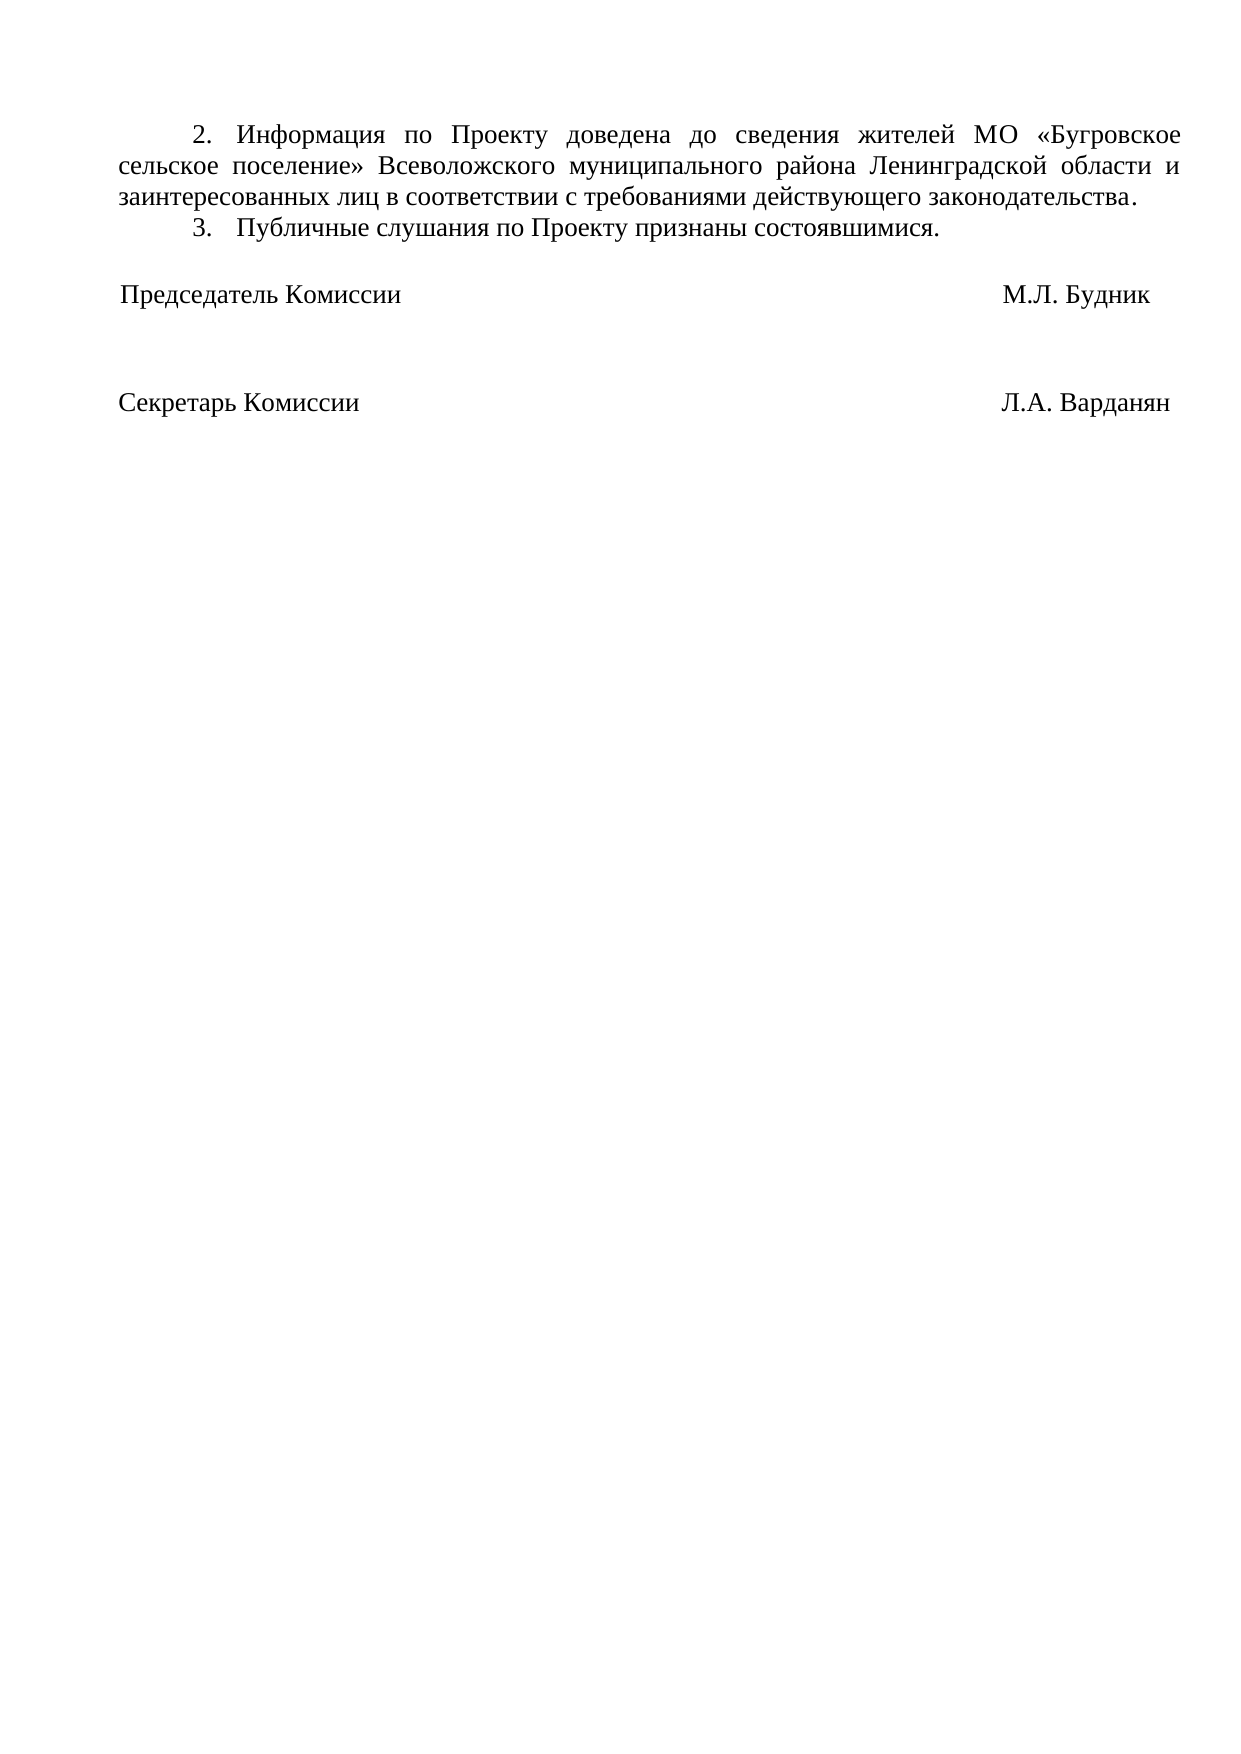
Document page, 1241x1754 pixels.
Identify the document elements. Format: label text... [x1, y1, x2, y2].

text Председатель Комиссии М.Л. Будник [120, 278, 1181, 309]
list Публичные слушания по Проекту признаны состоявшимися. [118, 212, 1181, 243]
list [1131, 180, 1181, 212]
list Информация по Проекту доведена до сведения жителей МО «Бугровское сельское поселение» Всеволожского муниципального района Ленинградской области и заинтересованных лиц в соответствии с требованиями действующего законодательства. [451, 118, 999, 149]
text Секретарь Комиссии Л.А. Варданян [118, 386, 1181, 417]
